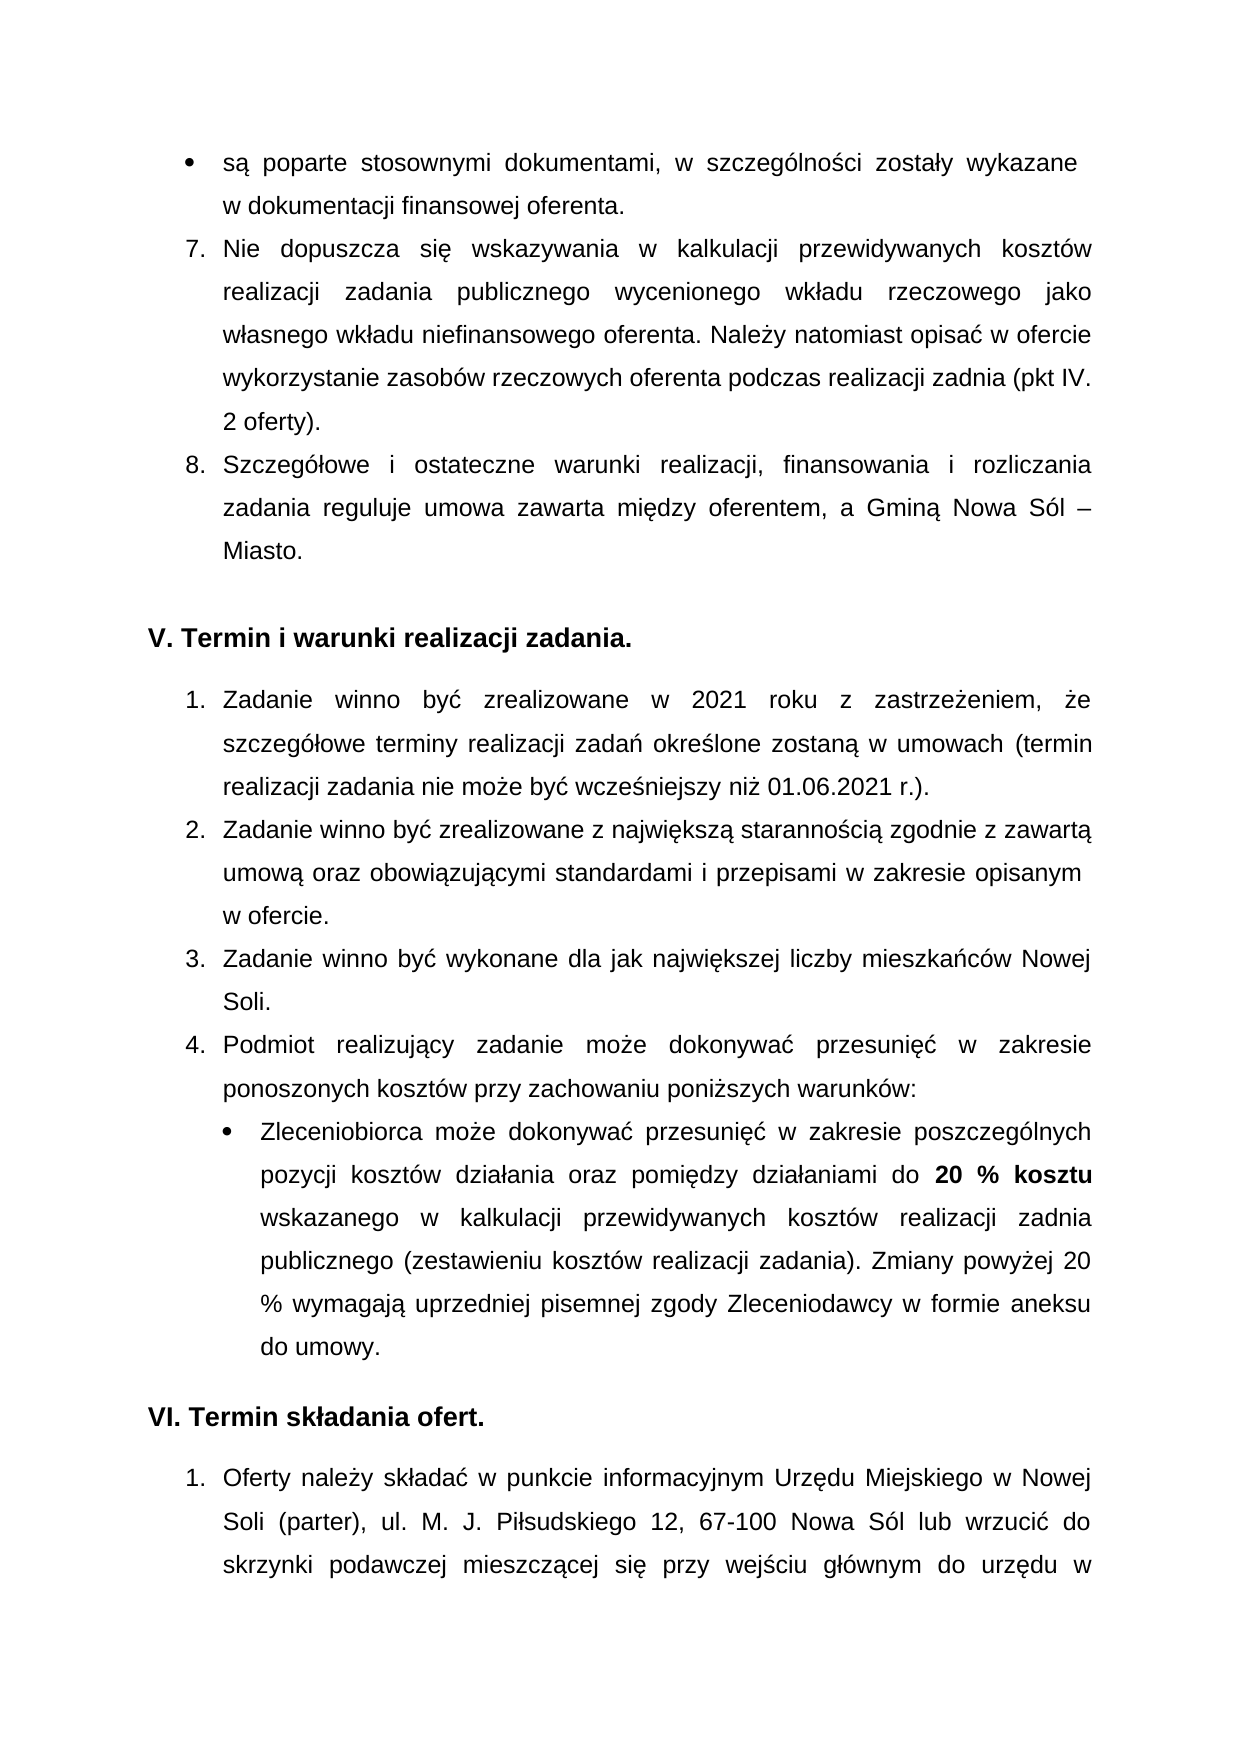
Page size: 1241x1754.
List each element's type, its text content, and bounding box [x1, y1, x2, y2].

subtitle V. Termin i warunki realizacji zadania. [148, 583, 1093, 654]
subtitle VI. Termin składania ofert. [148, 1401, 1093, 1432]
list są poparte stosownymi dokumentami, w szczególności zostały wykazane w dokumentacji finansowej oferenta. [185, 148, 1093, 219]
list Zadanie winno być wykonane dla jak największej liczby mieszkańców Nowej Soli. [185, 944, 1093, 1016]
list Zleceniobiorca może dokonywać przesunięć w zakresie poszczególnych pozycji kosztów działania oraz pomiędzy działaniami do 20 % kosztu wskazanego w kalkulacji przewidywanych kosztów realizacji zadnia publicznego (zestawieniu kosztów realizacji zadania). Zmiany powyżej 20 % wymagają uprzedniej pisemnej zgody Zleceniodawcy w formie aneksu do umowy. [223, 1117, 1093, 1361]
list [185, 1463, 1093, 1578]
list Zadanie winno być zrealizowane w 2021 roku z zastrzeżeniem, że szczegółowe terminy realizacji zadań określone zostaną w umowach (termin realizacji zadania nie może być wcześniejszy niż 01.06.2021 r.). [185, 685, 1093, 800]
list Zadanie winno być zrealizowane z największą starannością zgodnie z zawartą umową oraz obowiązującymi standardami i przepisami w zakresie opisanym w ofercie. [185, 815, 1093, 930]
list Szczegółowe i ostateczne warunki realizacji, finansowania i rozliczania zadania reguluje umowa zawarta między oferentem, a Gminą Nowa Sól – Miasto. [185, 449, 1093, 564]
list Podmiot realizujący zadanie może dokonywać przesunięć w zakresie ponoszonych kosztów przy zachowaniu poniższych warunków: [185, 1030, 1093, 1102]
list Nie dopuszcza się wskazywania w kalkulacji przewidywanych kosztów realizacji zadania publicznego wycenionego wkładu rzeczowego jako własnego wkładu niefinansowego oferenta. Należy natomiast opisać w ofercie wykorzystanie zasobów rzeczowych oferenta podczas realizacji zadnia (pkt IV. 2 oferty). [185, 234, 1093, 435]
